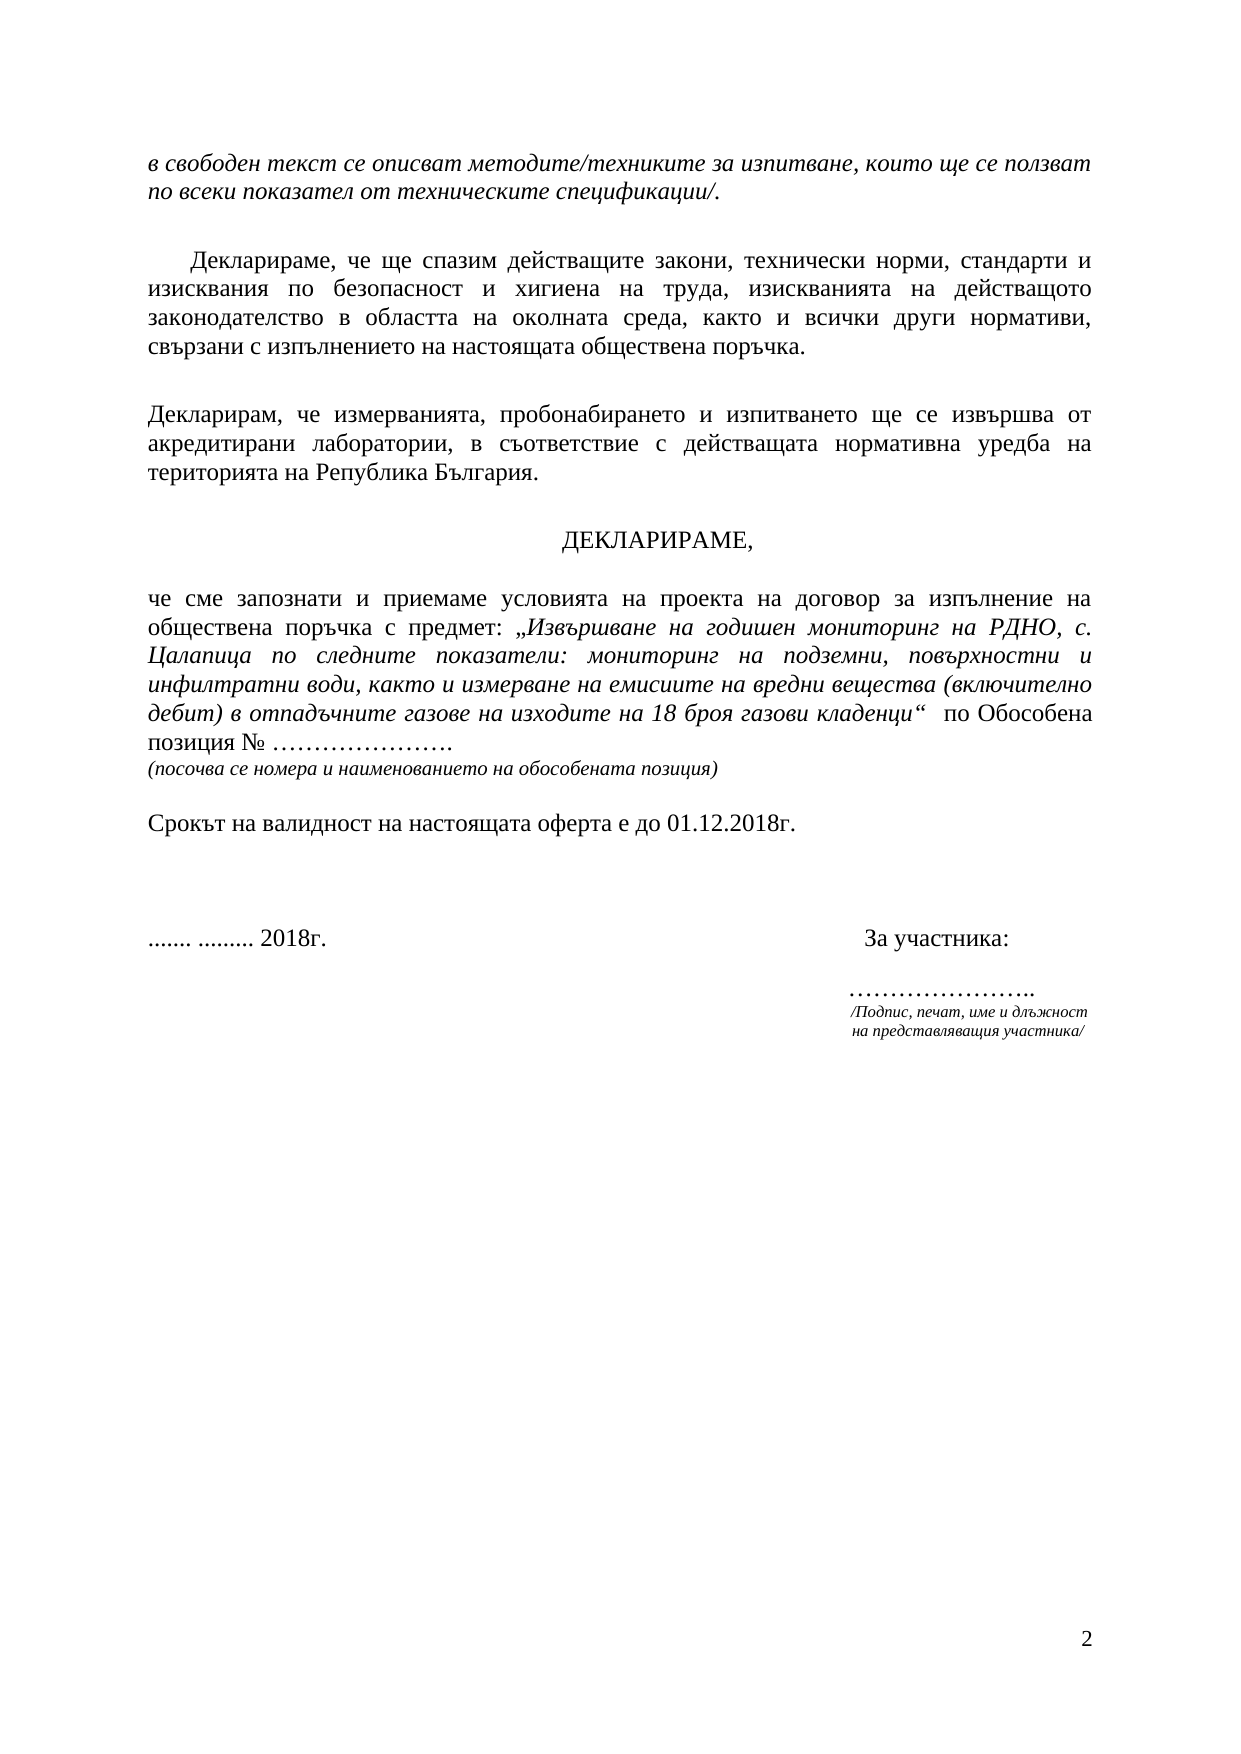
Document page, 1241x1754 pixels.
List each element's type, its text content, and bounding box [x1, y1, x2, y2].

text на представляващия участника/ [148, 1021, 1093, 1040]
text /Подпис, печат, име и длъжност [148, 1002, 1093, 1021]
text (посочва се номера и наименованието на обособената позиция) [148, 755, 1093, 779]
text ДЕКЛАРИРАМЕ, [174, 525, 1093, 554]
text Декларираме, че ще спазим действащите закони, технически норми, стандарти и изисквания по безопасност и хигиена на труда, изискванията на действащото законодателство в областта на околната среда, както и всички други нормативи, свързани с изпълнението на настоящата обществена поръчка. [148, 245, 1093, 360]
text Декларирам, че измерванията, пробонабирането и изпитването ще се извършва от акредитирани лаборатории, в съответствие с действащата нормативна уредба на територията на Република България. [148, 399, 1093, 486]
text че сме запознати и приемаме условията на проекта на договор за изпълнение на обществена поръчка с предмет: „Извършване на годишен мониторинг на РДНО, с. Цалапица по следните показатели: мониторинг на подземни, повърхностни и инфилтратни води, както и измерване на емисиите на вредни вещества (включително дебит) в отпадъчните газове на изходите на 18 броя газови кладенци“ по Обособена позиция № …………………. [148, 583, 1093, 755]
text ………………….. [148, 973, 1093, 1002]
text ....... ......... 2018г. За участника: [148, 923, 1093, 952]
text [148, 148, 1093, 205]
text Срокът на валидност на настоящата оферта е до 01.12.2018г. [148, 808, 1093, 837]
